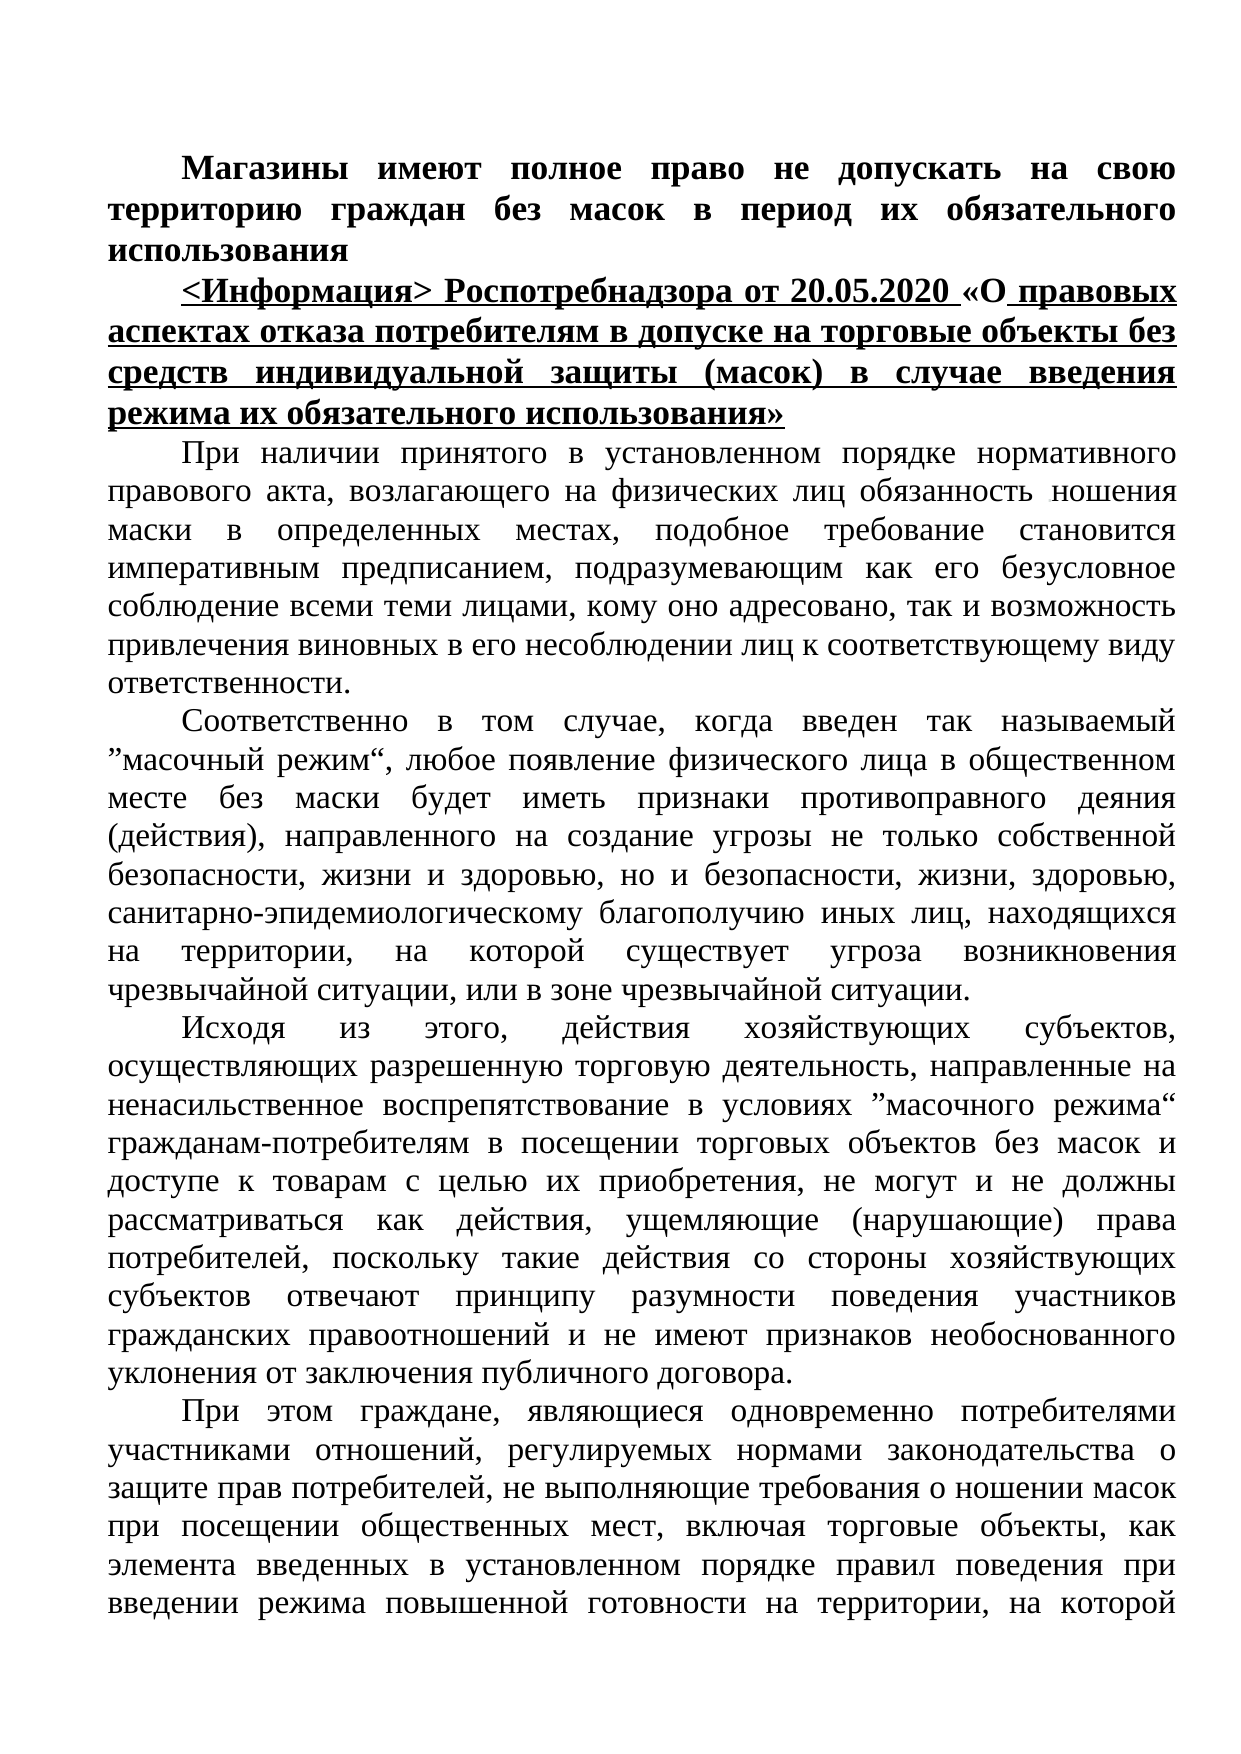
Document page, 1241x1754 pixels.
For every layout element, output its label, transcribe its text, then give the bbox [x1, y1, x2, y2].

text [107, 1391, 1177, 1621]
text <Информация> Роспотребнадзора от 20.05.2020 «О правовых аспектах отказа потребителям в допуске на торговые объекты без средств индивидуальной защиты (масок) в случае введения режима их обязательного использования» [107, 346, 1177, 386]
text Магазины имеют полное право не допускать на свою территорию граждан без масок в период их обязательного использования [107, 146, 1177, 269]
text <Информация> Роспотребнадзора от 20.05.2020 «О правовых аспектах отказа потребителям в допуске на торговые объекты без средств индивидуальной защиты (масок) в случае введения режима их обязательного использования» [107, 269, 1177, 345]
text Соответственно в том случае, когда введен так называемый ”масочный режим“, любое появление физического лица в общественном месте без маски будет иметь признаки противоправного деяния (действия), направленного на создание угрозы не только собственной безопасности, жизни и здоровью, но и безопасности, жизни, здоровью, санитарно-эпидемиологическому благополучию иных лиц, находящихся на территории, на которой существует угроза возникновения чрезвычайной ситуации, или в зоне чрезвычайной ситуации. [107, 701, 1177, 1007]
text Исходя из этого, действия хозяйствующих субъектов, осуществляющих разрешенную торговую деятельность, направленные на ненасильственное воспрепятствование в условиях ”масочного режима“ гражданам-потребителям в посещении торговых объектов без масок и доступе к товарам с целью их приобретения, не могут и не должны рассматриваться как действия, ущемляющие (нарушающие) права потребителей, поскольку такие действия со стороны хозяйствующих субъектов отвечают принципу разумности поведения участников гражданских правоотношений и не имеют признаков необоснованного уклонения от заключения публичного договора. [107, 1007, 1177, 1391]
text При наличии принятого в установленном порядке нормативного правового акта, возлагающего на физических лиц обязанность ношения маски в определенных местах, подобное требование становится императивным предписанием, подразумевающим как его безусловное соблюдение всеми теми лицами, кому оно адресовано, так и возможность привлечения виновных в его несоблюдении лиц к соответствующему виду ответственности. [107, 432, 1177, 701]
text <Информация> Роспотребнадзора от 20.05.2020 «О правовых аспектах отказа потребителям в допуске на торговые объекты без средств индивидуальной защиты (масок) в случае введения режима их обязательного использования» [107, 387, 1177, 432]
